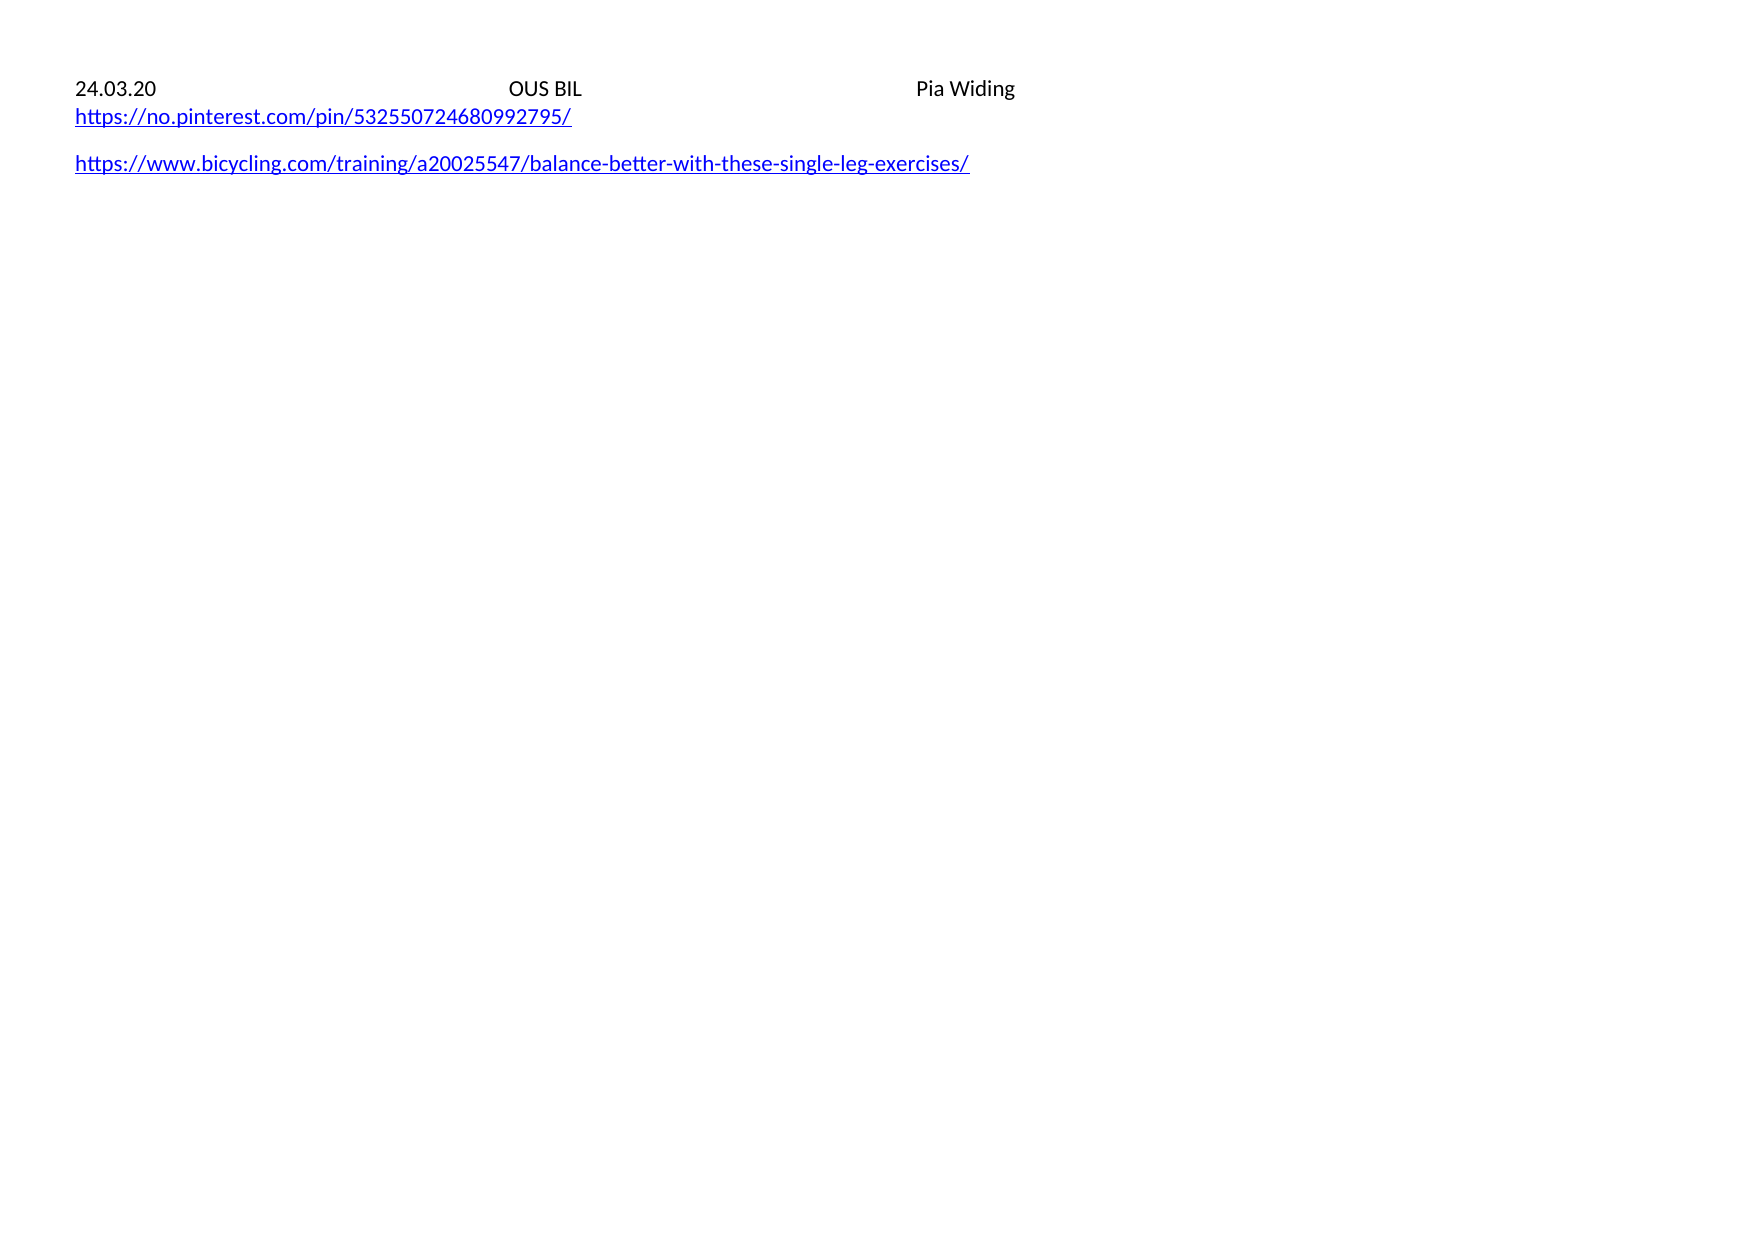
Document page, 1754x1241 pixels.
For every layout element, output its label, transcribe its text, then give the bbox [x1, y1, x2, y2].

text https://www.bicycling.com/training/a20025547/balance-better-with-these-single-leg-exercises/ [75, 149, 1679, 177]
text https://no.pinterest.com/pin/532550724680992795/ [75, 102, 1679, 130]
